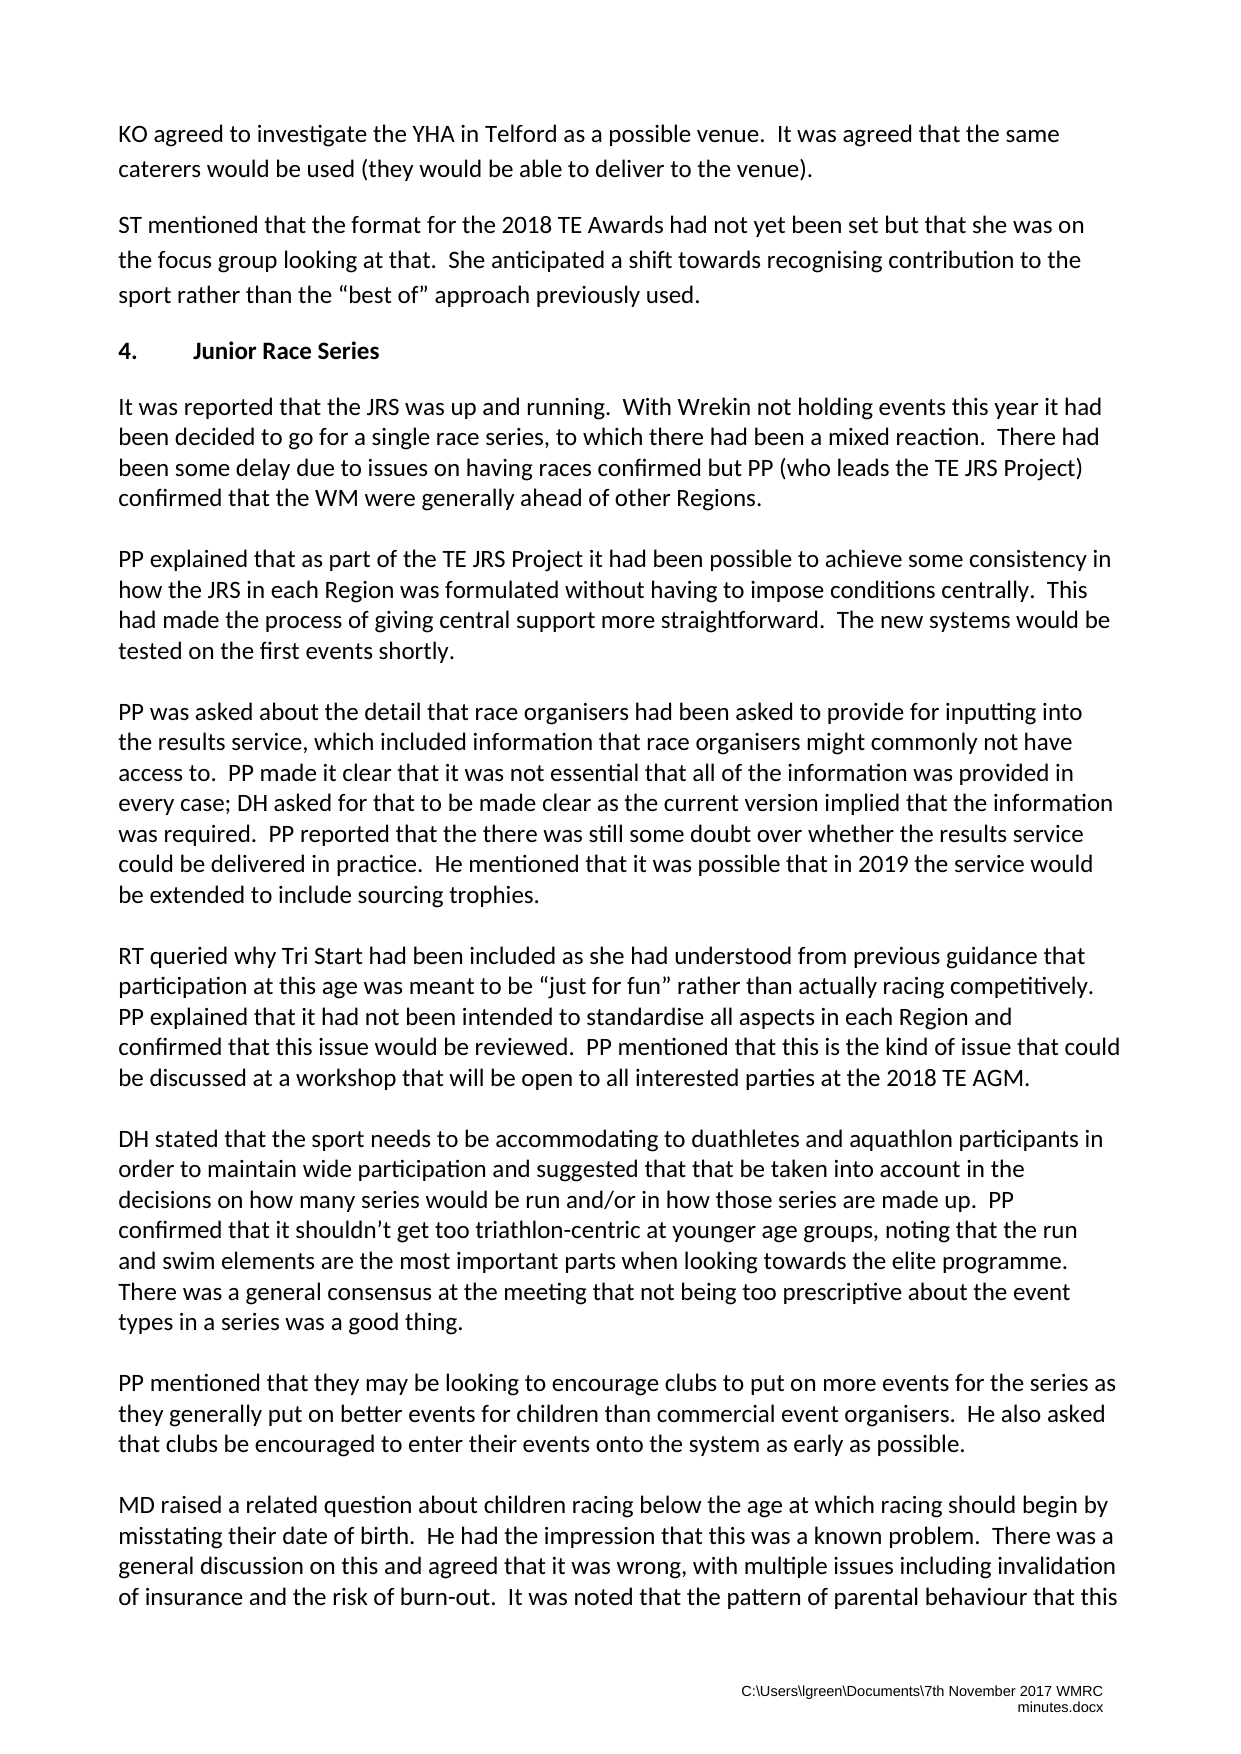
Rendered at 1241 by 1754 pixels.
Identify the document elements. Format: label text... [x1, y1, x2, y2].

text It was reported that the JRS was up and running. With Wrekin not holding events this year it had been decided to go for a single race series, to which there had been a mixed reaction. There had been some delay due to issues on having races confirmed but PP (who leads the TE JRS Project) confirmed that the WM were generally ahead of other Regions. [118, 391, 1122, 513]
text PP was asked about the detail that race organisers had been asked to provide for inputting into the results service, which included information that race organisers might commonly not have access to. PP made it clear that it was not essential that all of the information was provided in every case; DH asked for that to be made clear as the current version implied that the information was required. PP reported that the there was still some doubt over whether the results service could be delivered in practice. He mentioned that it was possible that in 2019 the service would be extended to include sourcing trophies. [118, 696, 1122, 909]
text KO agreed to investigate the YHA in as a possible venue. It was agreed that the same caterers would be used (they would be able to deliver to the venue). [118, 118, 1122, 184]
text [118, 1489, 1122, 1611]
text ST mentioned that the format for the 2018 TE Awards had not yet been set but that she was on the focus group looking at that. She anticipated a shift towards recognising contribution to the sport rather than the “best of” approach previously used. [118, 209, 1122, 309]
text DH stated that the sport needs to be accommodating to duathletes and aquathlon participants in order to maintain wide participation and suggested that that be taken into account in the decisions on how many series would be run and/or in how those series are made up. PP confirmed that it shouldn’t get too triathlon-centric at younger age groups, noting that the run and swim elements are the most important parts when looking towards the elite programme. There was a general consensus at the meeting that not being too prescriptive about the event types in a series was a good thing. [118, 1123, 1122, 1337]
text 4. Junior Race Series [118, 335, 1122, 365]
text PP mentioned that they may be looking to encourage clubs to put on more events for the series as they generally put on better events for children than commercial event organisers. He also asked that clubs be encouraged to enter their events onto the system as early as possible. [118, 1367, 1122, 1459]
text PP explained that as part of the TE JRS Project it had been possible to achieve some consistency in how the JRS in each Region was formulated without having to impose conditions centrally. This had made the process of giving central support more straightforward. The new systems would be tested on the first events shortly. [118, 543, 1122, 665]
text RT queried why Tri Start had been included as she had understood from previous guidance that participation at this age was meant to be “just for fun” rather than actually racing competitively. PP explained that it had not been intended to standardise all aspects in each Region and confirmed that this issue would be reviewed. PP mentioned that this is the kind of issue that could be discussed at a workshop that will be open to all interested parties at the 2018 TE AGM. [118, 940, 1122, 1093]
